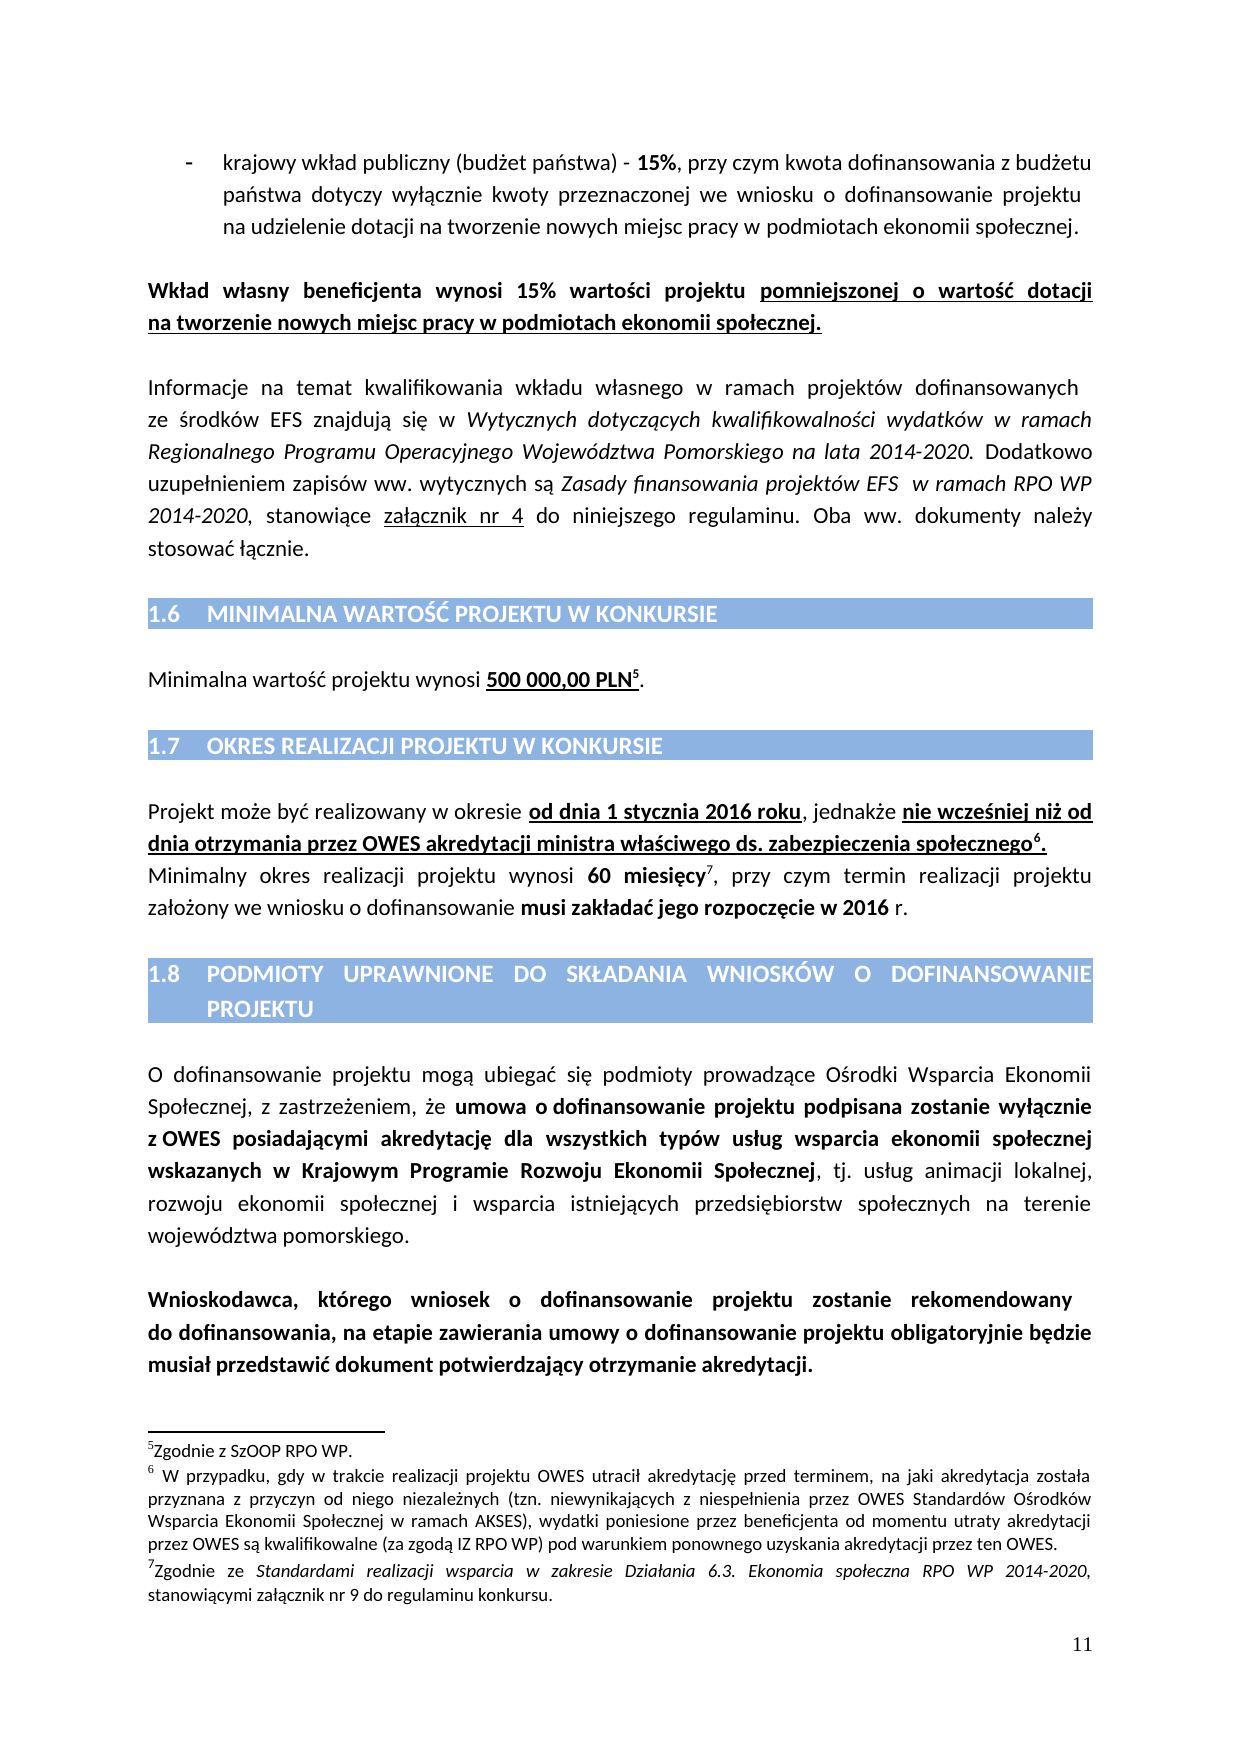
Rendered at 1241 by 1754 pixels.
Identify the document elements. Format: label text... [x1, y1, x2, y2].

text Projekt może być realizowany w okresie od dnia 1 stycznia 2016 roku, jednakże nie wcześniej niż od dnia otrzymania przez OWES akredytacji ministra właściwego ds. zabezpieczenia społecznego. [148, 797, 1093, 857]
text O dofinansowanie projektu mogą ubiegać się podmioty prowadzące Ośrodki Wsparcia Ekonomii Społecznej, z zastrzeżeniem, że umowa o dofinansowanie projektu podpisana zostanie wyłącznie z OWES posiadającymi akredytację dla wszystkich typów usług wsparcia ekonomii społecznej wskazanych w Krajowym Programie Rozwoju Ekonomii Społecznej, tj. usług animacji lokalnej, rozwoju ekonomii społecznej i wsparcia istniejących przedsiębiorstw społecznych na terenie województwa pomorskiego. [148, 1060, 1093, 1249]
text Minimalny okres realizacji projektu wynosi 60 miesięcy, przy czym termin realizacji projektu założony we wniosku o dofinansowanie musi zakładać jego rozpoczęcie w 2016 r. [148, 861, 1093, 922]
text Minimalna wartość projektu wynosi 500 000,00 PLN. [148, 665, 1093, 693]
text Informacje na temat kwalifikowania wkładu własnego w ramach projektów dofinansowanych ze środków EFS znajdują się w Wytycznych dotyczących kwalifikowalności wydatków w ramach Regionalnego Programu Operacyjnego Województwa Pomorskiego na lata 2014-2020. Dodatkowo uzupełnieniem zapisów ww. wytycznych są Zasady finansowania projektów EFS w ramach RPO WP 2014-2020, stanowiące załącznik nr 4 do niniejszego regulaminu. Oba ww. dokumenty należy stosować łącznie. [148, 373, 1093, 562]
list krajowy wkład publiczny (budżet państwa) - 15%, przy czym kwota dofinansowania z budżetu państwa dotyczy wyłącznie kwoty przeznaczonej we wniosku o dofinansowanie projektu na udzielenie dotacji na tworzenie nowych miejsc pracy w podmiotach ekonomii społecznej. [185, 148, 1093, 240]
subtitle 1.6 MINIMALNA WARTOŚĆ PROJEKTU W KONKURSIE [148, 598, 1093, 629]
text Wnioskodawca, którego wniosek o dofinansowanie projektu zostanie rekomendowany do dofinansowania, na etapie zawierania umowy o dofinansowanie projektu obligatoryjnie będzie musiał przedstawić dokument potwierdzający otrzymanie akredytacji. [148, 1285, 1093, 1378]
subtitle 1.7 OKRES REALIZACJI PROJEKTU W KONKURSIE [148, 730, 1093, 760]
text Wkład własny beneficjenta wynosi 15% wartości projektu pomniejszonej o wartość dotacji na tworzenie nowych miejsc pracy w podmiotach ekonomii społecznej. [148, 276, 1093, 337]
subtitle 1.8 PODMIOTY UPRAWNIONE DO SKŁADANIA WNIOSKÓW O DOFINANSOWANIE PROJEKTU [148, 958, 1093, 1023]
